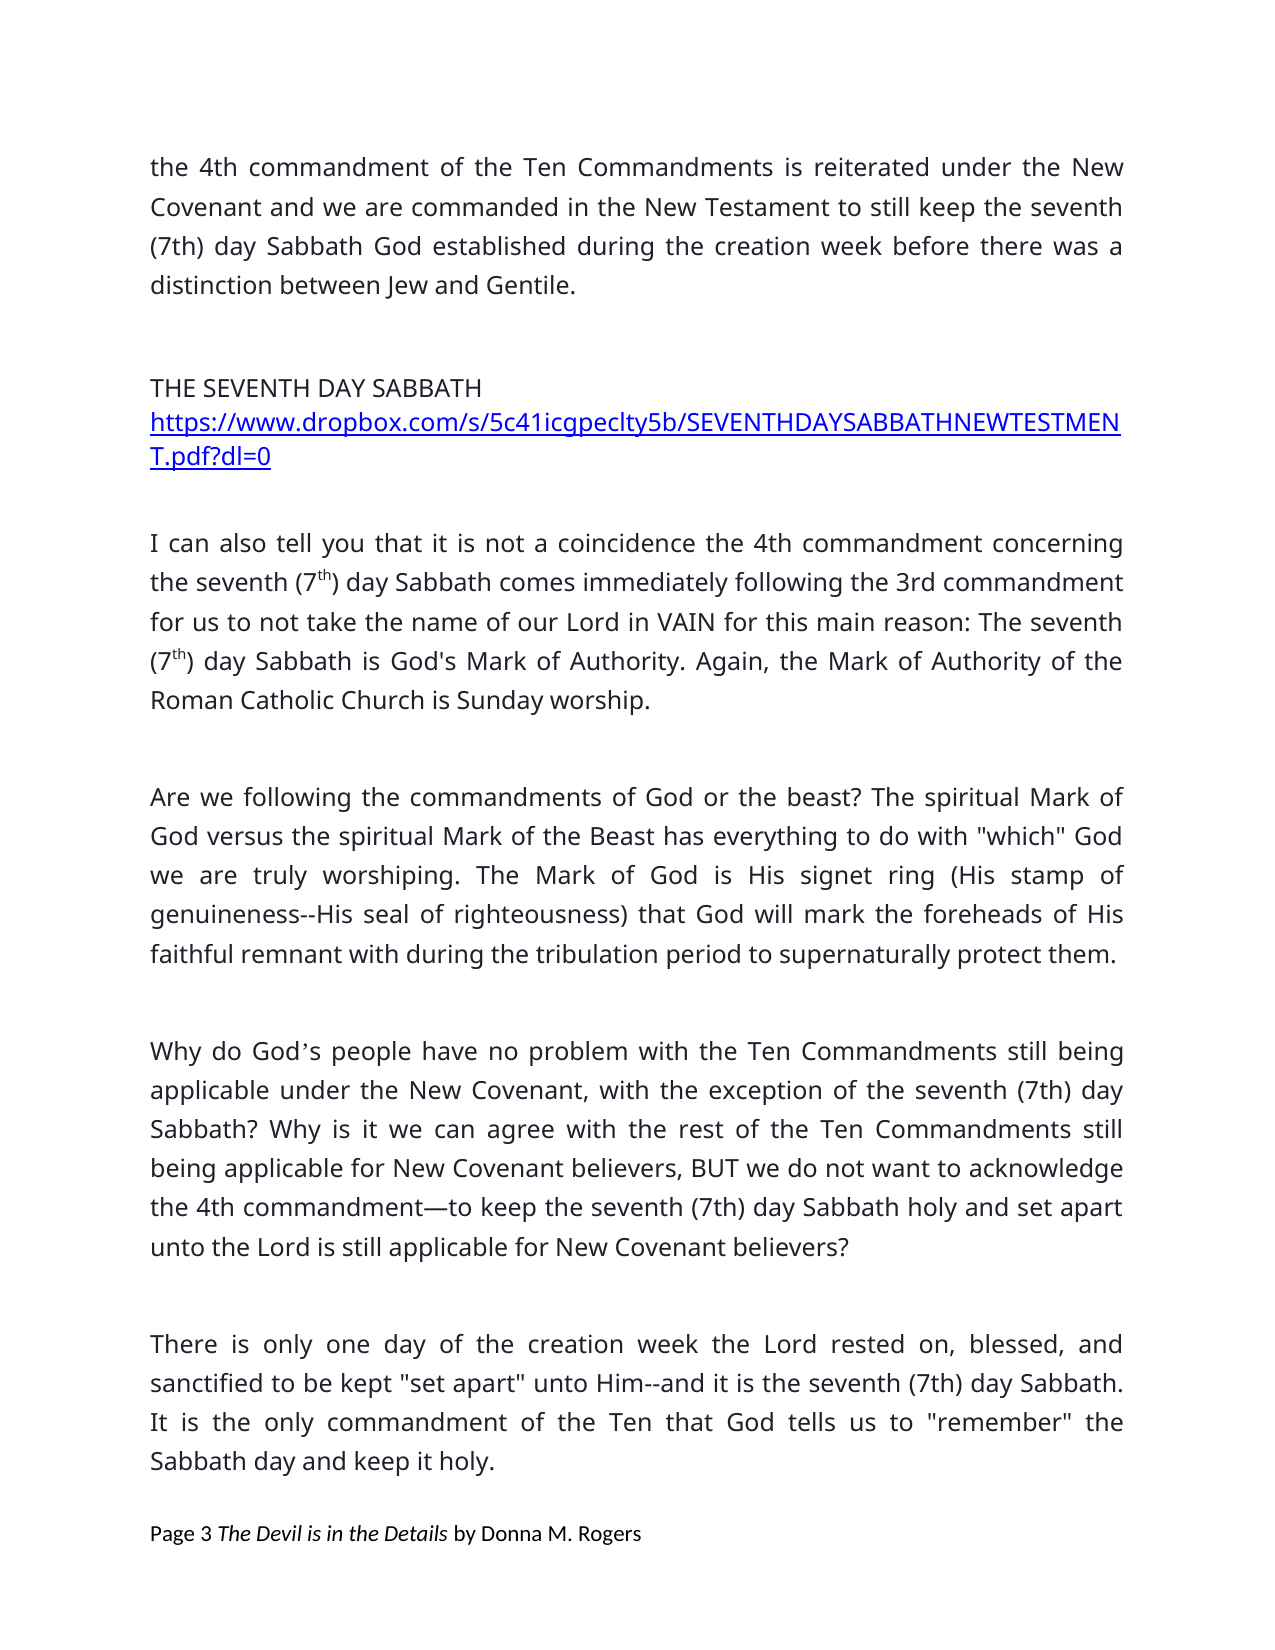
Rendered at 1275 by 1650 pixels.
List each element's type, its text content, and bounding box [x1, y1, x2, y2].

text THE SEVENTH DAY SABBATH https://www.dropbox.com/s/5c41icgpeclty5b/SEVENTHDAYSABBATHNEWTESTMENT.pdf?dl=0 [150, 371, 1125, 473]
text Are we following the commandments of God or the beast? The spiritual Mark of God versus the spiritual Mark of the Beast has everything to do with "which" God we are truly worshiping. The Mark of God is His signet ring (His stamp of genuineness--His seal of righteousness) that God will mark the foreheads of His faithful remnant with during the tribulation period to supernaturally protect them. [150, 780, 1125, 970]
text Why do God’s people have no problem with the Ten Commandments still being applicable under the New Covenant, with the exception of the seventh (7th) day Sabbath? Why is it we can agree with the rest of the Ten Commandments still being applicable for New Covenant believers, BUT we do not want to acknowledge the 4th commandment—to keep the seventh (7th) day Sabbath holy and set apart unto the Lord is still applicable for New Covenant believers? [150, 1033, 1125, 1263]
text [150, 150, 1125, 302]
text I can also tell you that it is not a coincidence the 4th commandment concerning the seventh (7th) day Sabbath comes immediately following the 3rd commandment for us to not take the name of our Lord in VAIN for this main reason: The seventh (7th) day Sabbath is God's Mark of Authority. Again, the Mark of Authority of the Roman Catholic Church is Sunday worship. [150, 526, 1125, 717]
text There is only one day of the creation week the Lord rested on, blessed, and sanctified to be kept "set apart" unto Him--and it is the seventh (7th) day Sabbath. It is the only commandment of the Ten that God tells us to "remember" the Sabbath day and keep it holy. [150, 1326, 1125, 1478]
